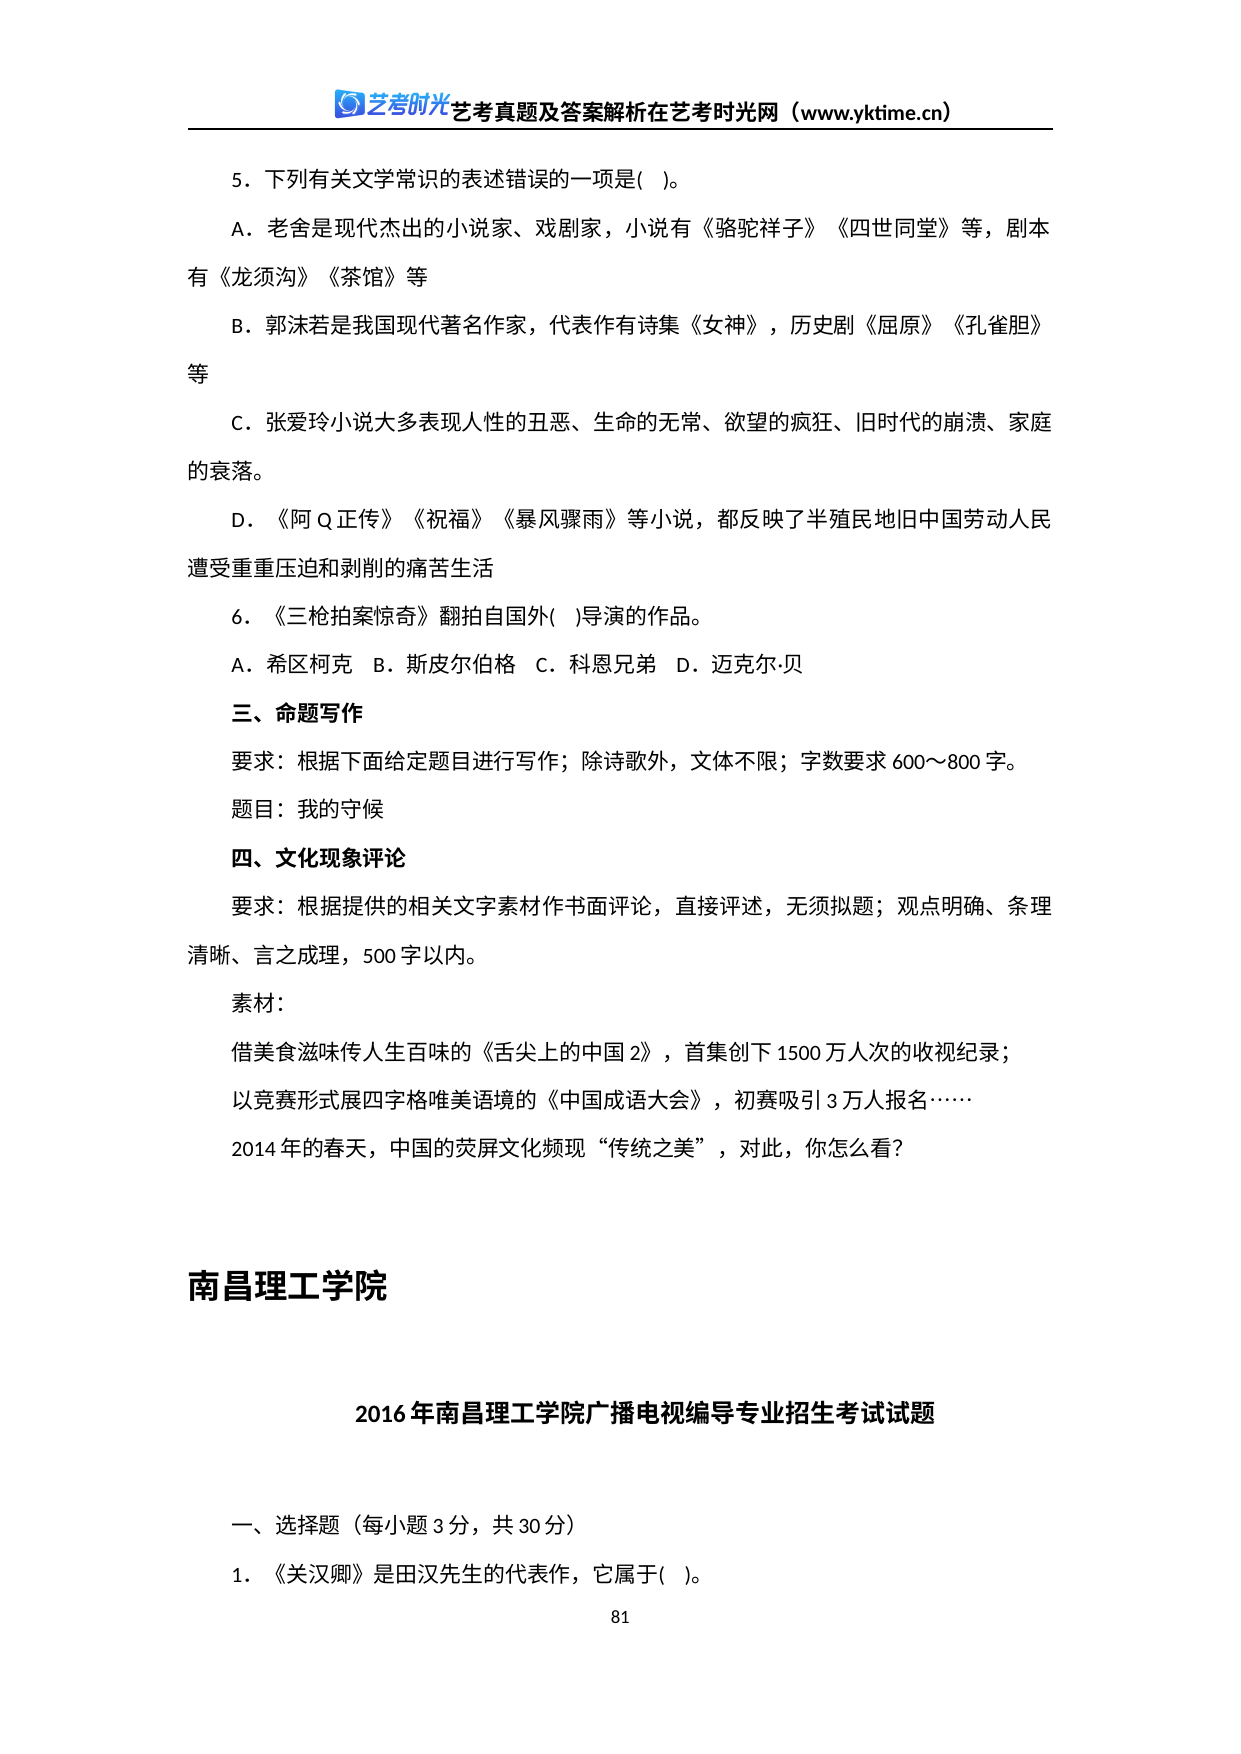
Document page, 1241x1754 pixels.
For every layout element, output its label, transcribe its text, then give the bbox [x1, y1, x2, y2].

text 2014年的春天，中国的荧屏文化频现“传统之美”，对此，你怎么看？ [187, 1131, 1053, 1163]
text 借美食滋味传人生百味的《舌尖上的中国2》，首集创下1500万人次的收视纪录； [187, 1034, 1053, 1067]
text 要求：根据下面给定题目进行写作；除诗歌外，文体不限；字数要求600～800字。 [187, 744, 1053, 776]
text 2016年南昌理工学院广播电视编导专业招生考试试题 [187, 1379, 1053, 1444]
text 四、文化现象评论 [187, 840, 1053, 873]
picture [334, 88, 451, 120]
text 1．《关汉卿》是田汉先生的代表作，它属于( )。 [187, 1556, 1053, 1589]
text 以竞赛形式展四字格唯美语境的《中国成语大会》，初赛吸引3万人报名…… [187, 1082, 1053, 1115]
text 题目：我的守候 [187, 792, 1053, 824]
text 5．下列有关文学常识的表述错误的一项是( )。 [187, 162, 1053, 194]
text 要求：根据提供的相关文字素材作书面评论，直接评述，无须拟题；观点明确、条理清晰、言之成理，500字以内。 [187, 889, 1053, 970]
text D．《阿Q正传》《祝福》《暴风骤雨》等小说，都反映了半殖民地旧中国劳动人民遭受重重压迫和剥削的痛苦生活 [187, 502, 1053, 583]
subtitle 南昌理工学院 [187, 1252, 1053, 1317]
text B．郭沫若是我国现代著名作家，代表作有诗集《女神》，历史剧《屈原》《孔雀胆》等 [187, 307, 1053, 389]
text 一、选择题（每小题3分，共30分） [187, 1508, 1053, 1541]
text 6．《三枪拍案惊奇》翻拍自国外( )导演的作品。 [187, 599, 1053, 631]
text 三、命题写作 [187, 695, 1053, 728]
text 素材： [187, 986, 1053, 1018]
text C．张爱玲小说大多表现人性的丑恶、生命的无常、欲望的疯狂、旧时代的崩溃、家庭的衰落。 [187, 404, 1053, 486]
text A．老舍是现代杰出的小说家、戏剧家，小说有《骆驼祥子》《四世同堂》等，剧本有《龙须沟》《茶馆》等 [187, 210, 1053, 292]
text A．希区柯克 B．斯皮尔伯格 C．科恩兄弟 D．迈克尔·贝 [187, 647, 1053, 679]
